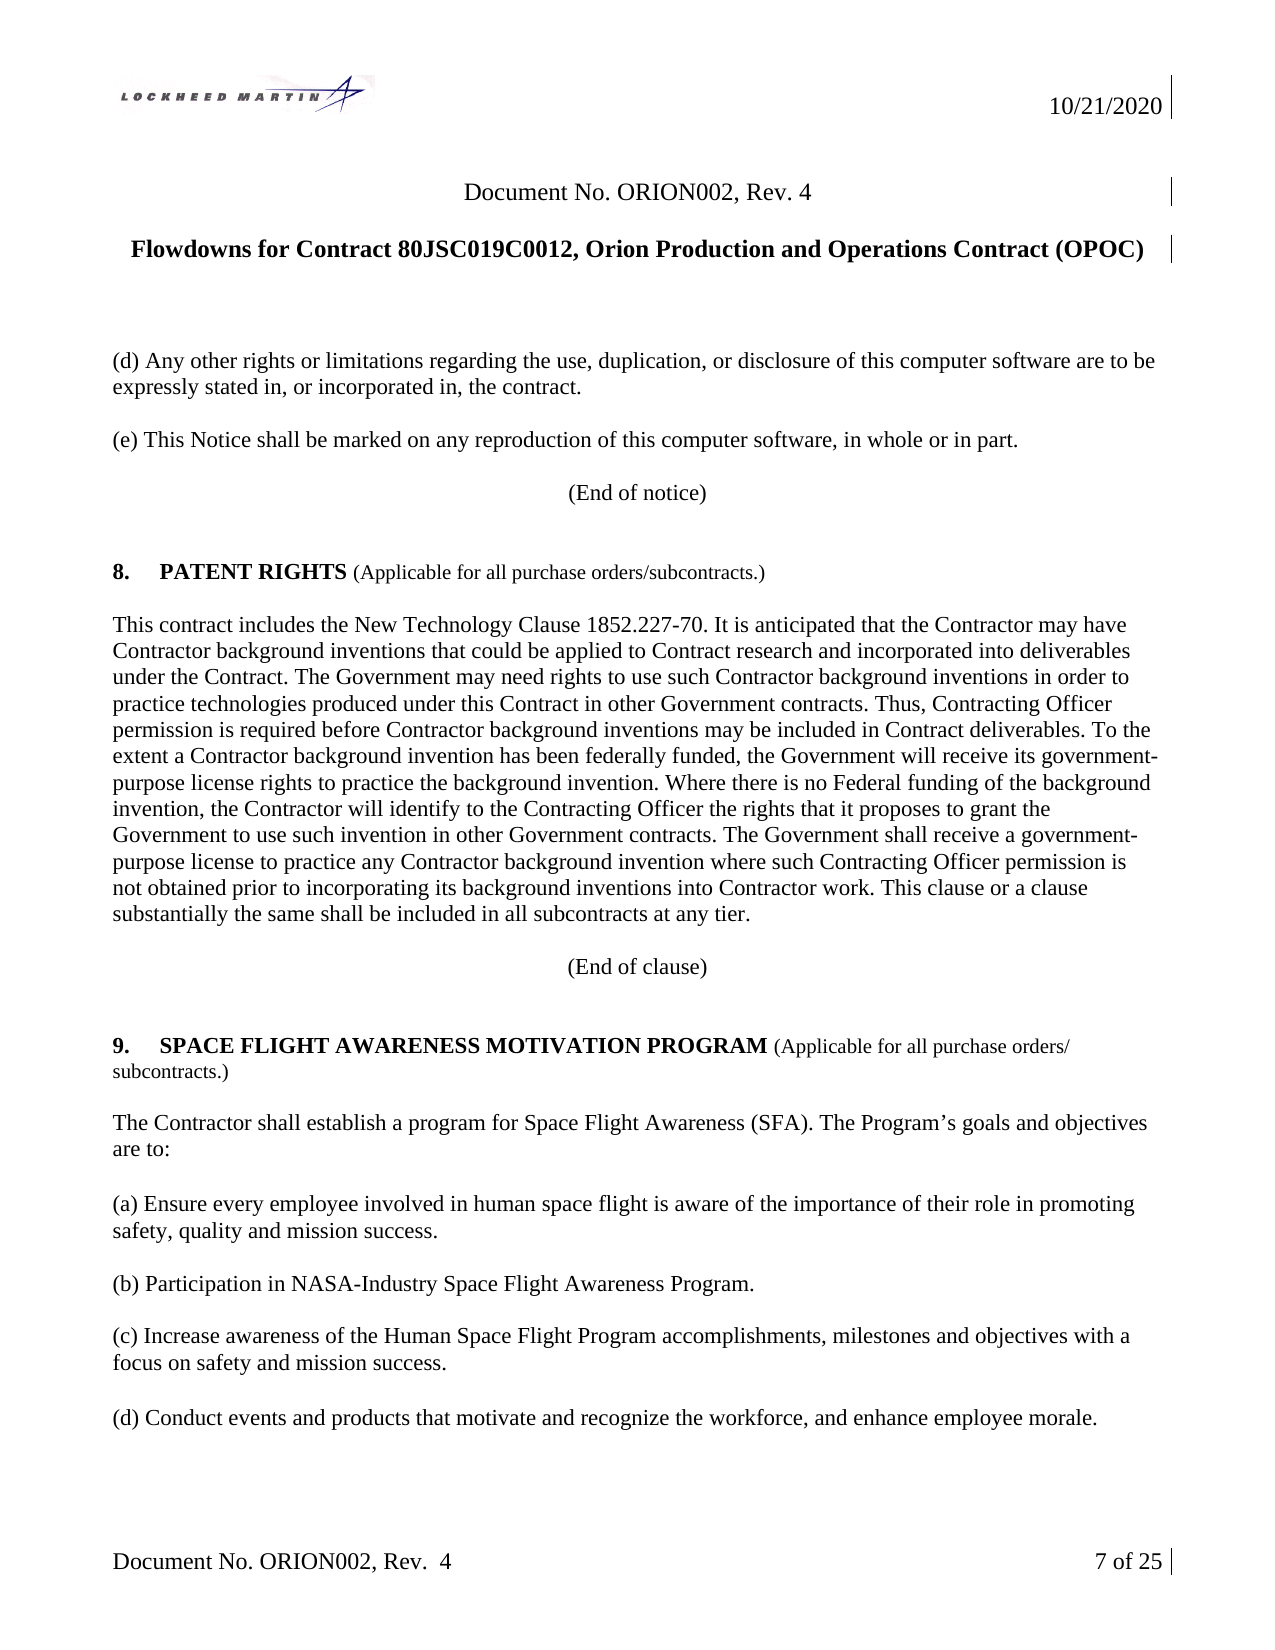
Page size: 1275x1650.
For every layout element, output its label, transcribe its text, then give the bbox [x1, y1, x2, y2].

text (End of notice) [112, 479, 1162, 505]
text (End of clause) [112, 953, 1162, 979]
text This contract includes the New Technology Clause 1852.227-70. It is anticipated that the Contractor may have Contractor background inventions that could be applied to Contract research and incorporated into deliverables under the Contract. The Government may need rights to use such Contractor background inventions in order to practice technologies produced under this Contract in other Government contracts. Thus, Contracting Officer permission is required before Contractor background inventions may be included in Contract deliverables. To the extent a Contractor background invention has been federally funded, the Government will receive its government-purpose license rights to practice the background invention. Where there is no Federal funding of the background invention, the Contractor will identify to the Contracting Officer the rights that it proposes to grant the Government to use such invention in other Government contracts. The Government shall receive a government-purpose license to practice any Contractor background invention where such Contracting Officer permission is not obtained prior to incorporating its background inventions into Contractor work. This clause or a clause substantially the same shall be included in all subcontracts at any tier. [112, 611, 1162, 927]
text (e) This Notice shall be marked on any reproduction of this computer software, in whole or in part. [112, 426, 1162, 452]
text (d) Any other rights or limitations regarding the use, duplication, or disclosure of this computer software are to be expressly stated in, or incorporated in, the contract. [112, 347, 1162, 400]
text (a) Ensure every employee involved in human space flight is aware of the importance of their role in promoting safety, quality and mission success. [112, 1191, 1162, 1243]
text (c) Increase awareness of the Human Space Flight Program accomplishments, milestones and objectives with a focus on safety and mission success. [112, 1322, 1162, 1375]
text The Contractor shall establish a program for Space Flight Awareness (SFA). The Program’s goals and objectives are to: [112, 1109, 1162, 1162]
picture [112, 75, 375, 114]
text (d) Conduct events and products that motivate and recognize the workforce, and enhance employee morale. [112, 1404, 1162, 1430]
text (b) Participation in NASA-Industry Space Flight Awareness Program. [112, 1269, 1162, 1296]
text 9. SPACE FLIGHT AWARENESS MOTIVATION PROGRAM (Applicable for all purchase orders/ subcontracts.) [112, 1032, 1162, 1083]
text 8. PATENT RIGHTS (Applicable for all purchase orders/subcontracts.) [112, 558, 1162, 584]
